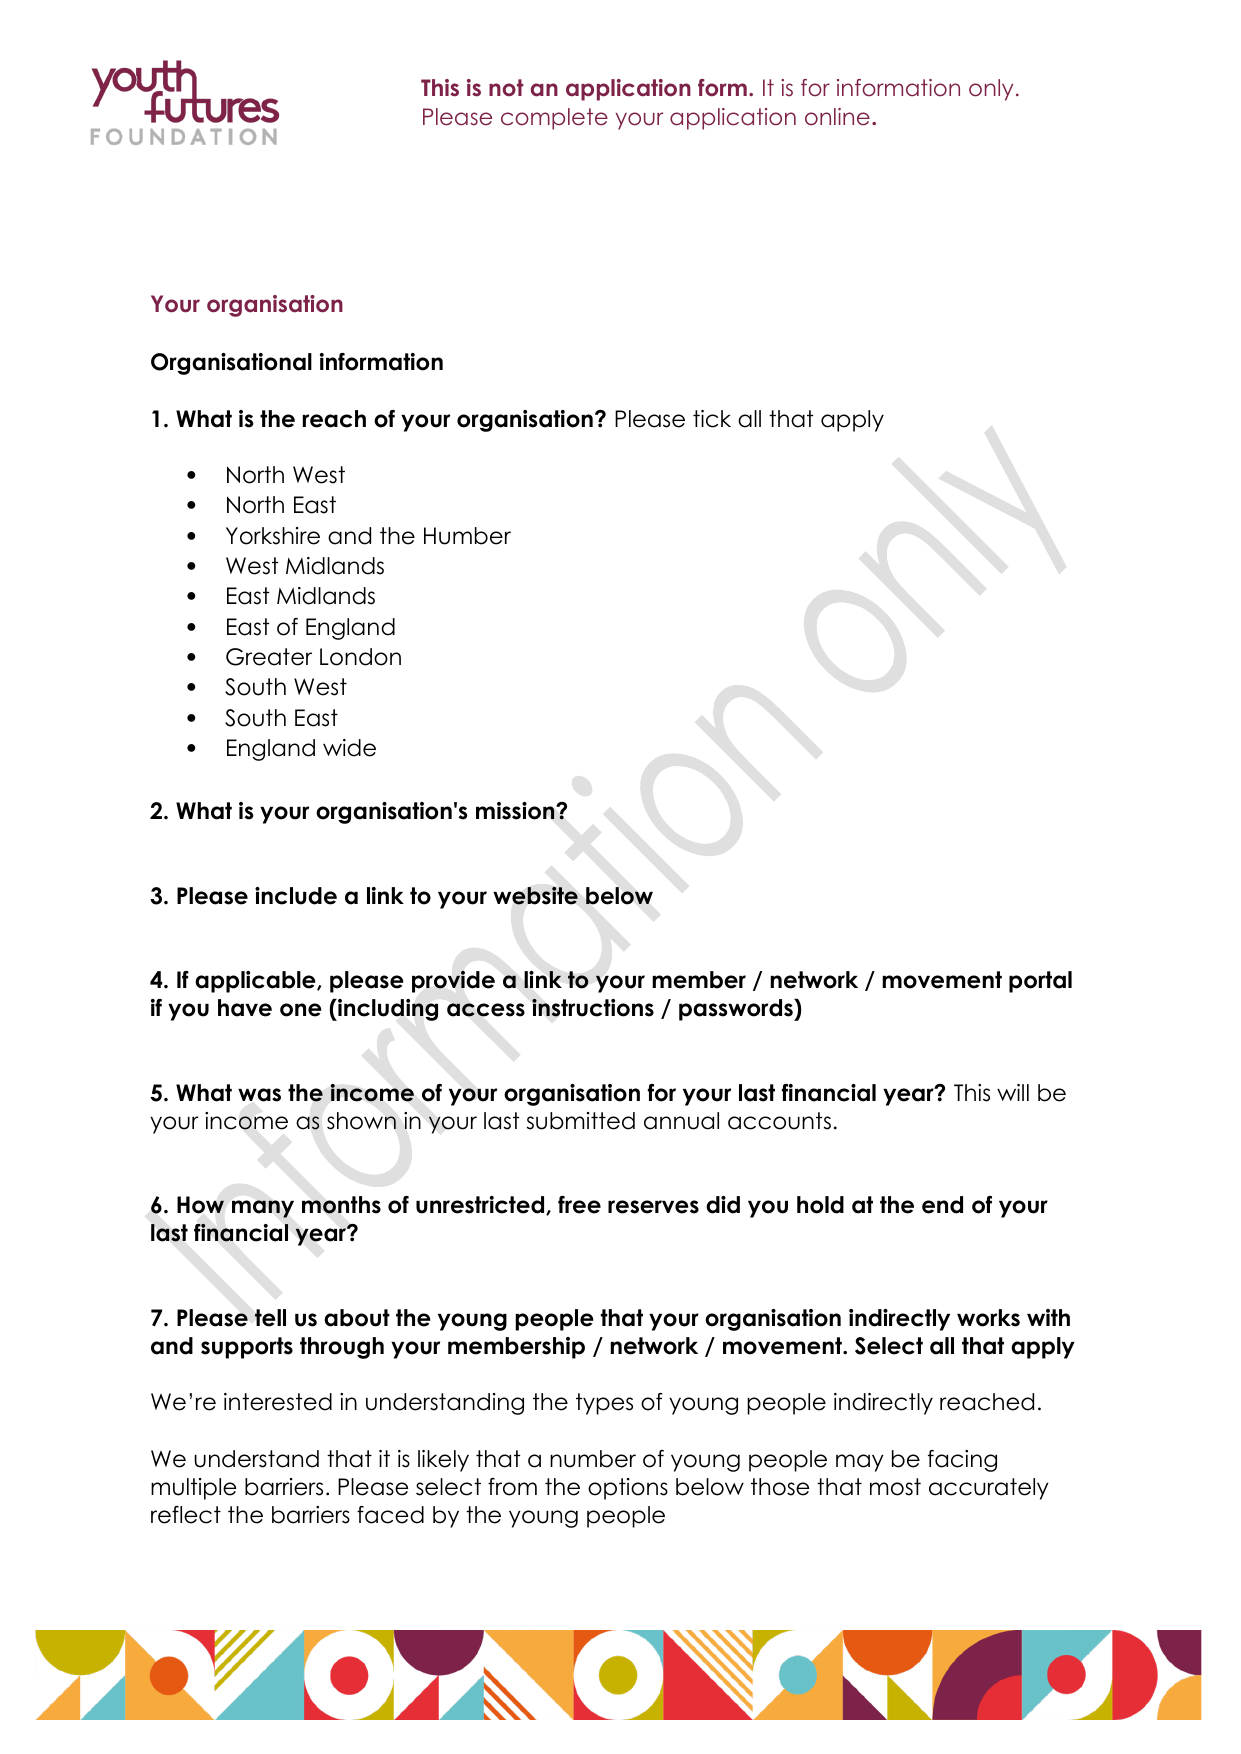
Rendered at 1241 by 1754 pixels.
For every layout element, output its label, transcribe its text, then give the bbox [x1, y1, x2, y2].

picture [35, 53, 324, 161]
text Organisational information [150, 347, 1090, 375]
text 7. Please tell us about the young people that your organisation indirectly works with and supports through your membership / network / movement. Select all that apply [150, 1303, 1090, 1359]
text 6. How many months of unrestricted, free reserves did you hold at the end of your last financial year? [150, 1191, 1090, 1303]
text 2. What is your organisation's mission? [150, 797, 1090, 825]
list South East [187, 703, 1090, 731]
text 4. If applicable, please provide a link to your member / network / movement portal if you have one (including access instructions / passwords) [150, 966, 1090, 1022]
text Your organisation [150, 290, 1090, 318]
text We understand that it is likely that a number of young people may be facing multiple barriers. Please select from the options below those that most accurately reflect the barriers faced by the young people [150, 1445, 1090, 1529]
list England wide [187, 733, 1090, 794]
text We’re interested in understanding the types of young people indirectly reached. [150, 1387, 1090, 1416]
list North West [187, 461, 1090, 489]
picture [35, 1630, 1202, 1720]
list West Midlands [187, 551, 1090, 579]
list Yorkshire and the Humber [187, 521, 1090, 549]
text 3. Please include a link to your website below [150, 881, 1090, 909]
text 5. What was the income of your organisation for your last financial year? This will be your income as shown in your last submitted annual accounts. [150, 1078, 1090, 1191]
list East of England [187, 612, 1090, 640]
text 1. What is the reach of your organisation? Please tick all that apply [150, 404, 1090, 432]
list Greater London [187, 642, 1090, 671]
list South West [187, 673, 1090, 701]
list North East [187, 491, 1090, 519]
list East Midlands [187, 582, 1090, 610]
